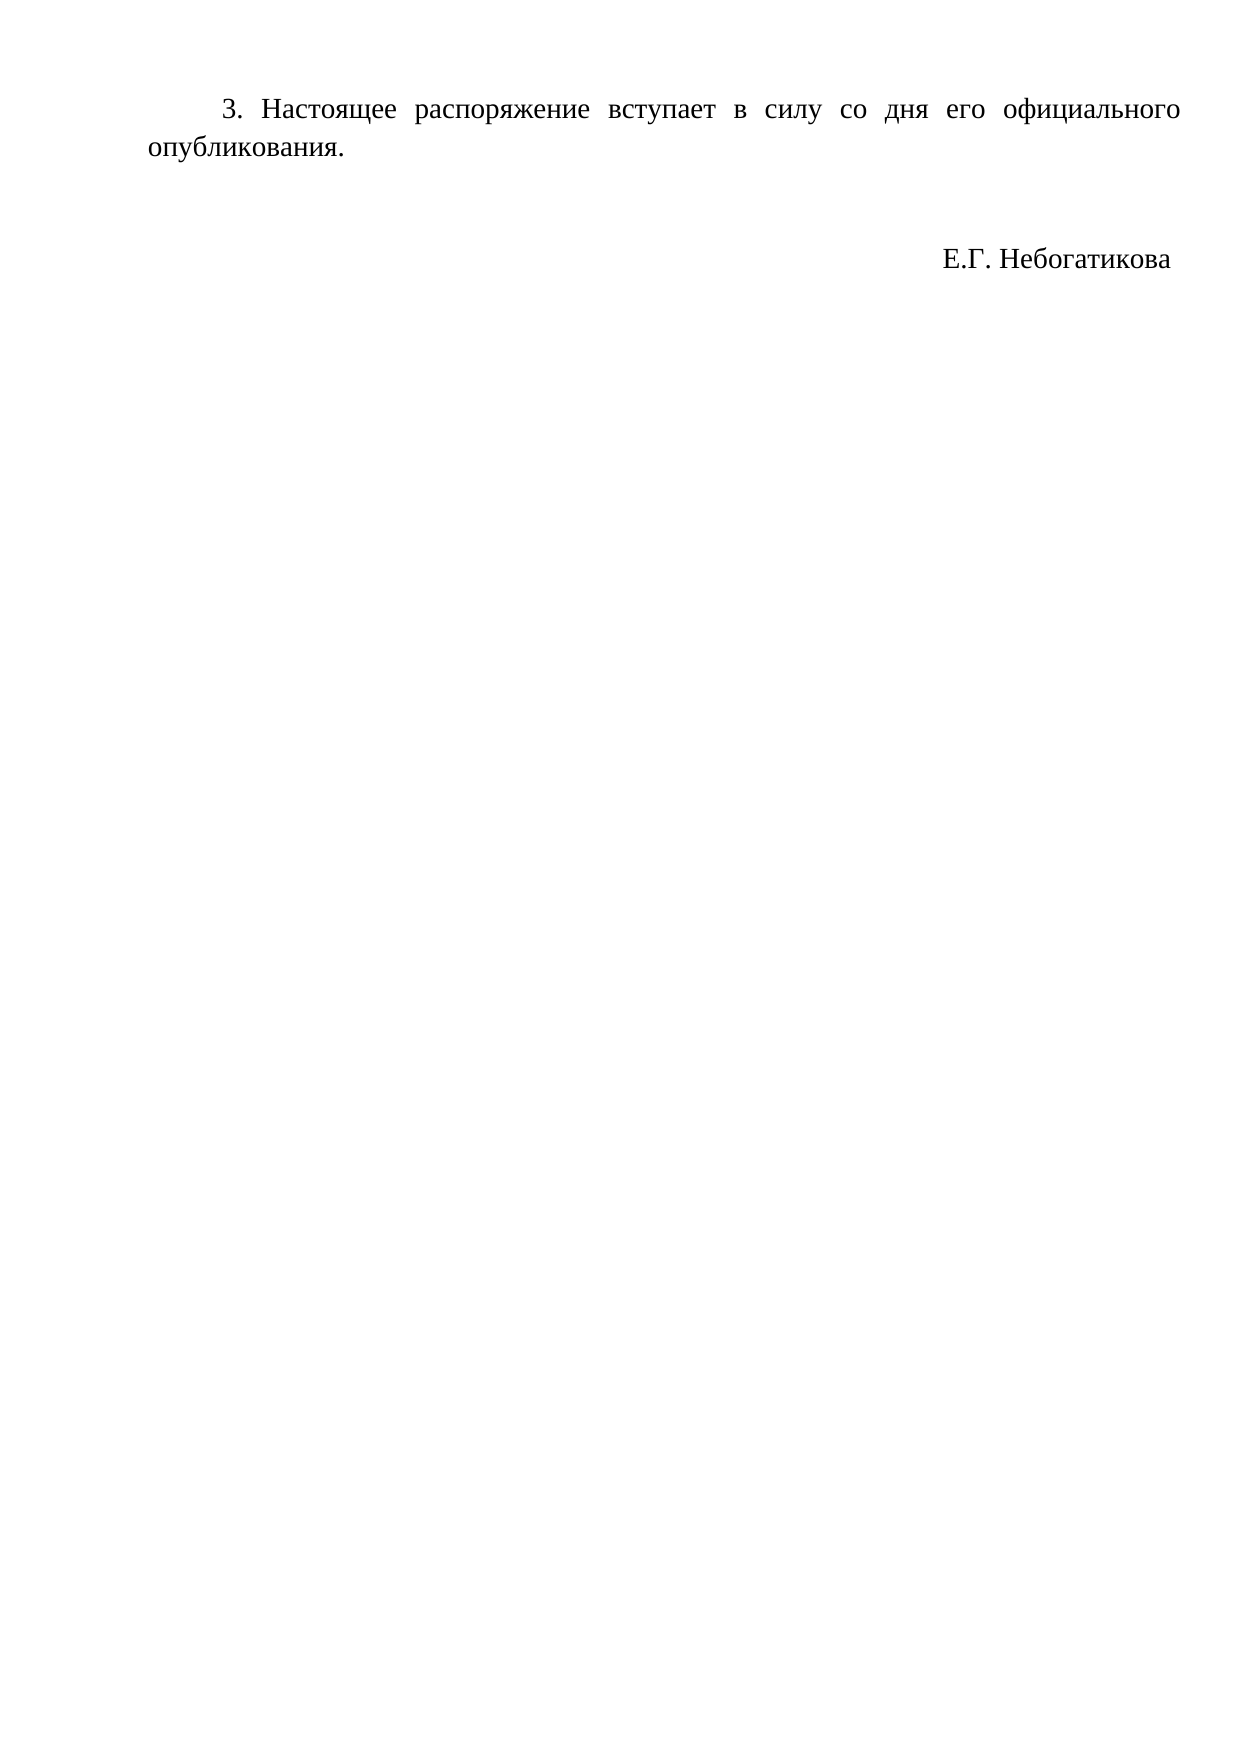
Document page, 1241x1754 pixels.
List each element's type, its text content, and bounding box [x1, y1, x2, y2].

text Е.Г. Небогатикова [148, 239, 1175, 276]
text 3. Настоящее распоряжение вступает в силу со дня его официального опубликования. [148, 89, 1181, 164]
